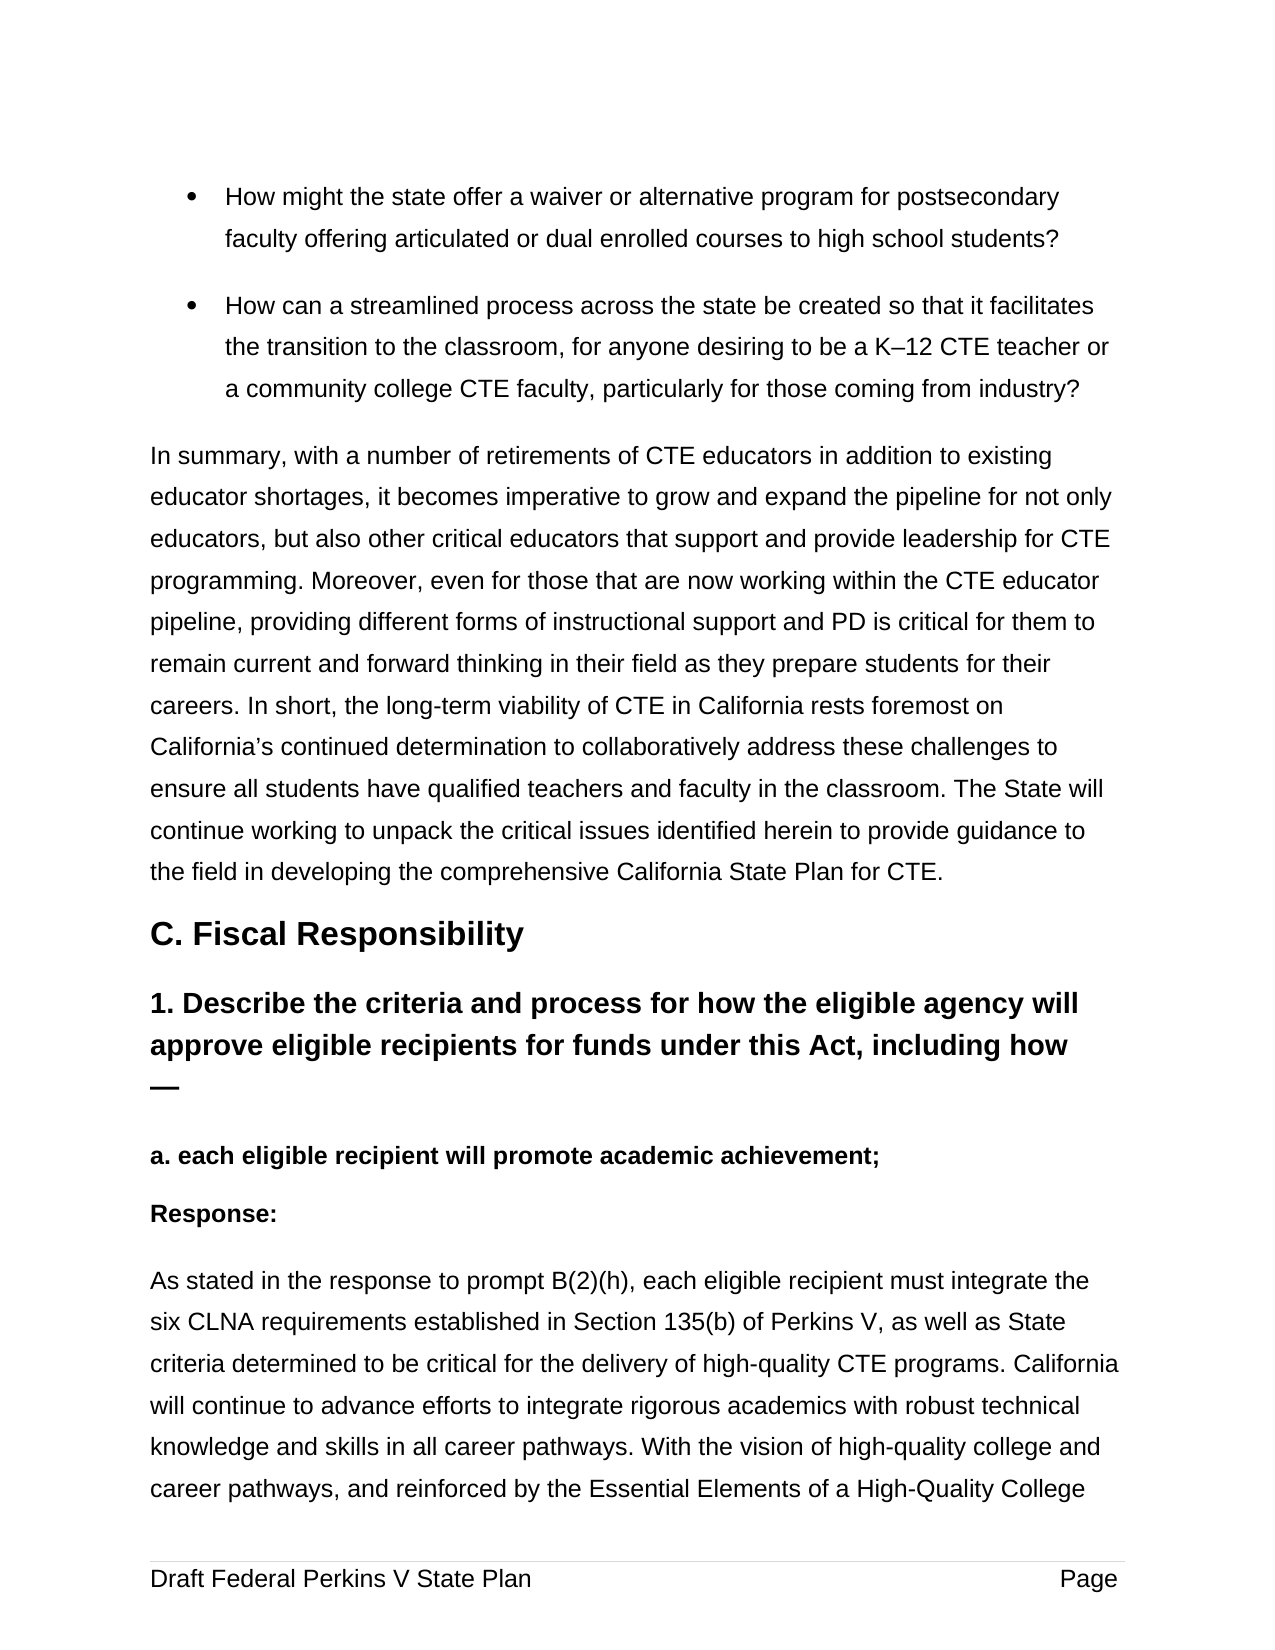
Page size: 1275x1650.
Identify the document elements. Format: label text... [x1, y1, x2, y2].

text In summary, with a number of retirements of CTE educators in addition to existing educator shortages, it becomes imperative to grow and expand the pipeline for not only educators, but also other critical educators that support and provide leadership for CTE programming. Moreover, even for those that are now working within the CTE educator pipeline, providing different forms of instructional support and PD is critical for them to remain current and forward thinking in their field as they prepare students for their careers. In short, the long-term viability of CTE in California rests foremost on California’s continued determination to collaboratively address these challenges to ensure all students have qualified teachers and faculty in the classroom. The State will continue working to unpack the critical issues identified herein to provide guidance to the field in developing the comprehensive California State Plan for CTE. [150, 428, 1125, 886]
text Response: [150, 1186, 1125, 1228]
subtitle a. each eligible recipient will promote academic achievement; [150, 1128, 1125, 1169]
list How might the state offer a waiver or alternative program for postsecondary faculty offering articulated or dual enrolled courses to high school students? [187, 169, 1125, 253]
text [150, 1253, 1125, 1503]
subtitle 1. Describe the criteria and process for how the eligible agency will approve eligible recipients for funds under this Act, including how— [150, 978, 1087, 1103]
subtitle C. Fiscal Responsibility [150, 911, 1012, 953]
list How can a streamlined process across the state be created so that it facilitates the transition to the classroom, for anyone desiring to be a K–12 CTE teacher or a community college CTE faculty, particularly for those coming from industry? [187, 278, 1125, 403]
